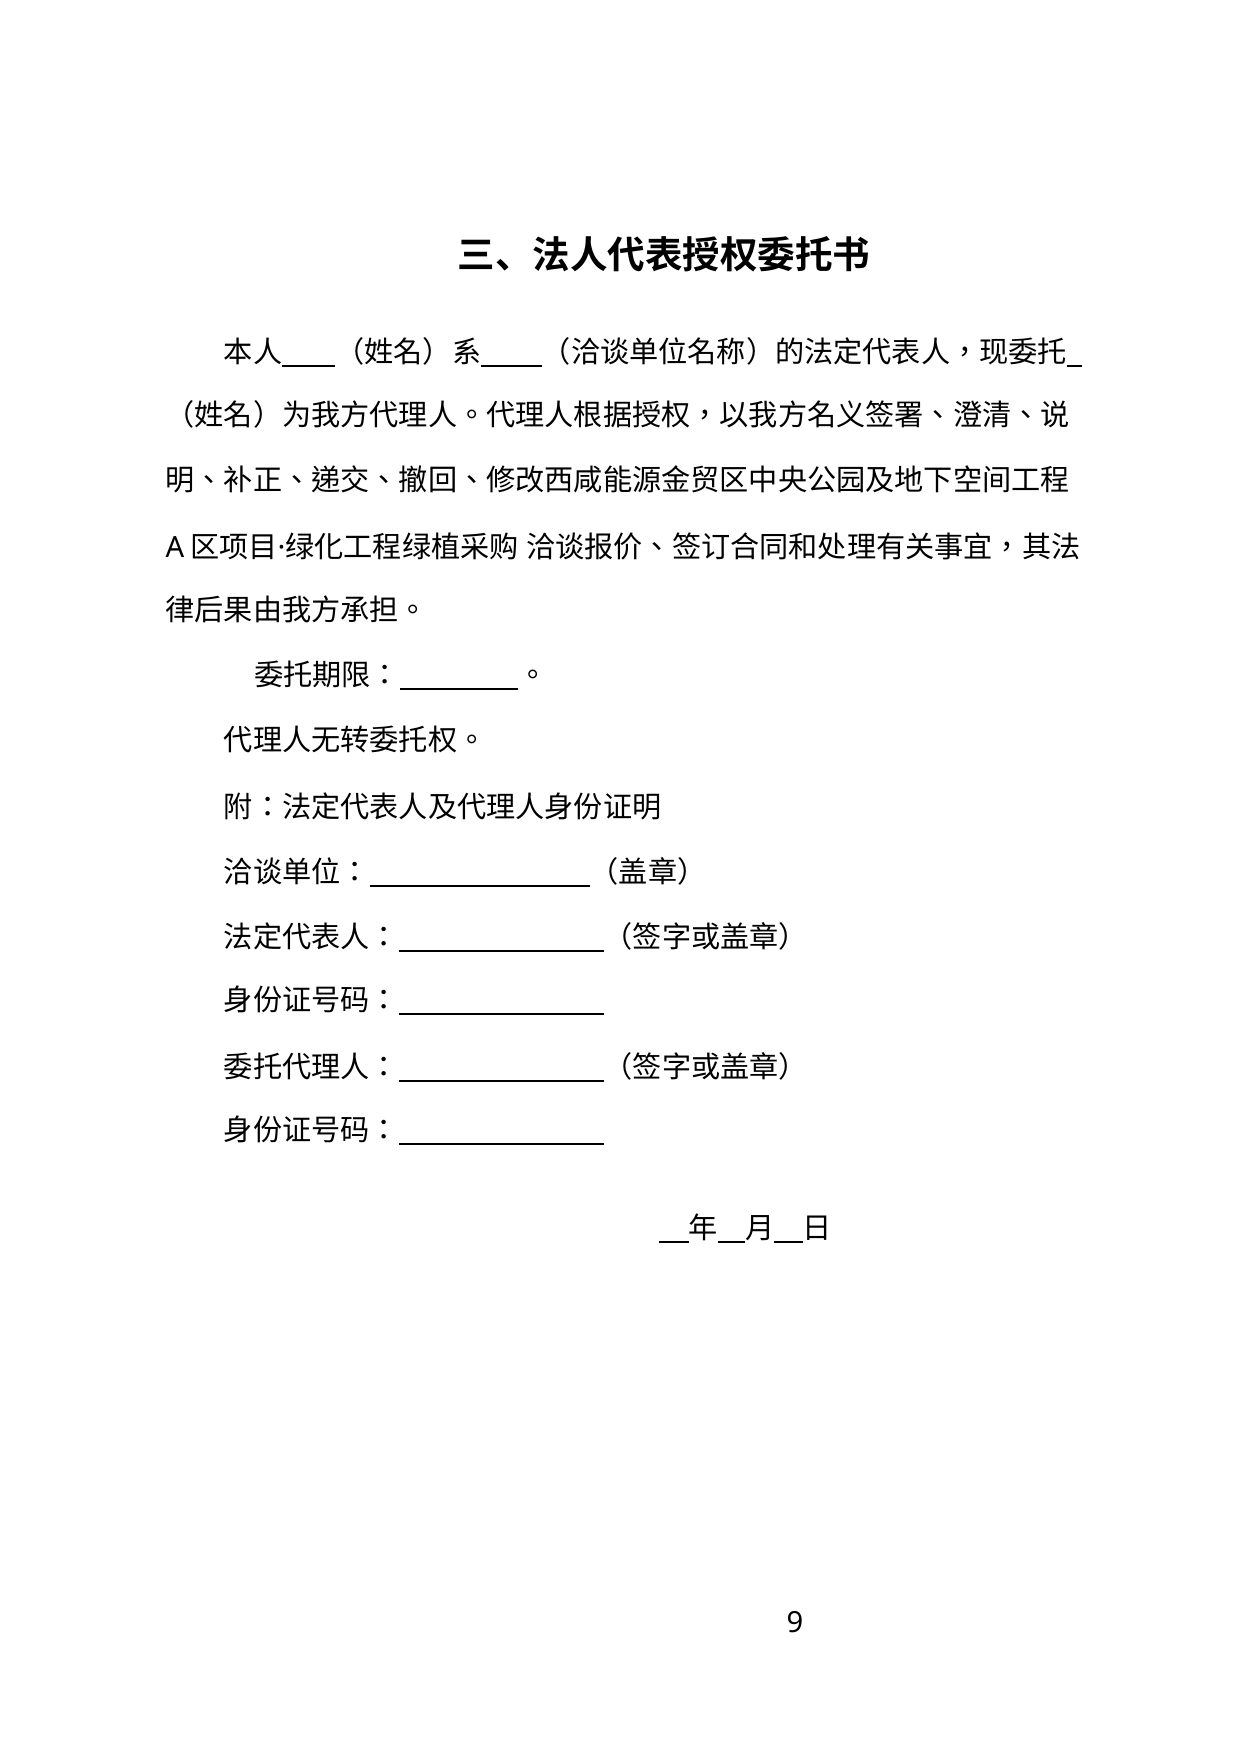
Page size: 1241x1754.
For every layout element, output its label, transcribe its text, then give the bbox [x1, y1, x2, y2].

text 委托代理人： （签字或盖章） [165, 1032, 1087, 1097]
text 洽谈单位： （盖章） [165, 837, 1087, 902]
text 法定代表人： （签字或盖章） [165, 902, 1087, 967]
text 本人 （姓名）系 （洽谈单位名称）的法定代表人，现委托 （姓名）为我方代理人。代理人根据授权，以我方名义签署、澄清、说明、补正、递交、撤回、修改西咸能源金贸区中央公园及地下空间工程A区项目·绿化工程绿植采购 洽谈报价、签订合同和处理有关事宜，其法律后果由我方承担。 [165, 317, 1087, 642]
text 三、法人代表授权委托书 [165, 219, 1087, 284]
text 身份证号码： [165, 967, 1087, 1032]
text 委托期限： 。 [165, 642, 1087, 707]
text 年 月 日 [165, 1194, 1087, 1259]
text 附：法定代表人及代理人身份证明 [165, 772, 1087, 837]
text 代理人无转委托权。 [165, 707, 1087, 772]
text 身份证号码： [165, 1097, 1087, 1162]
